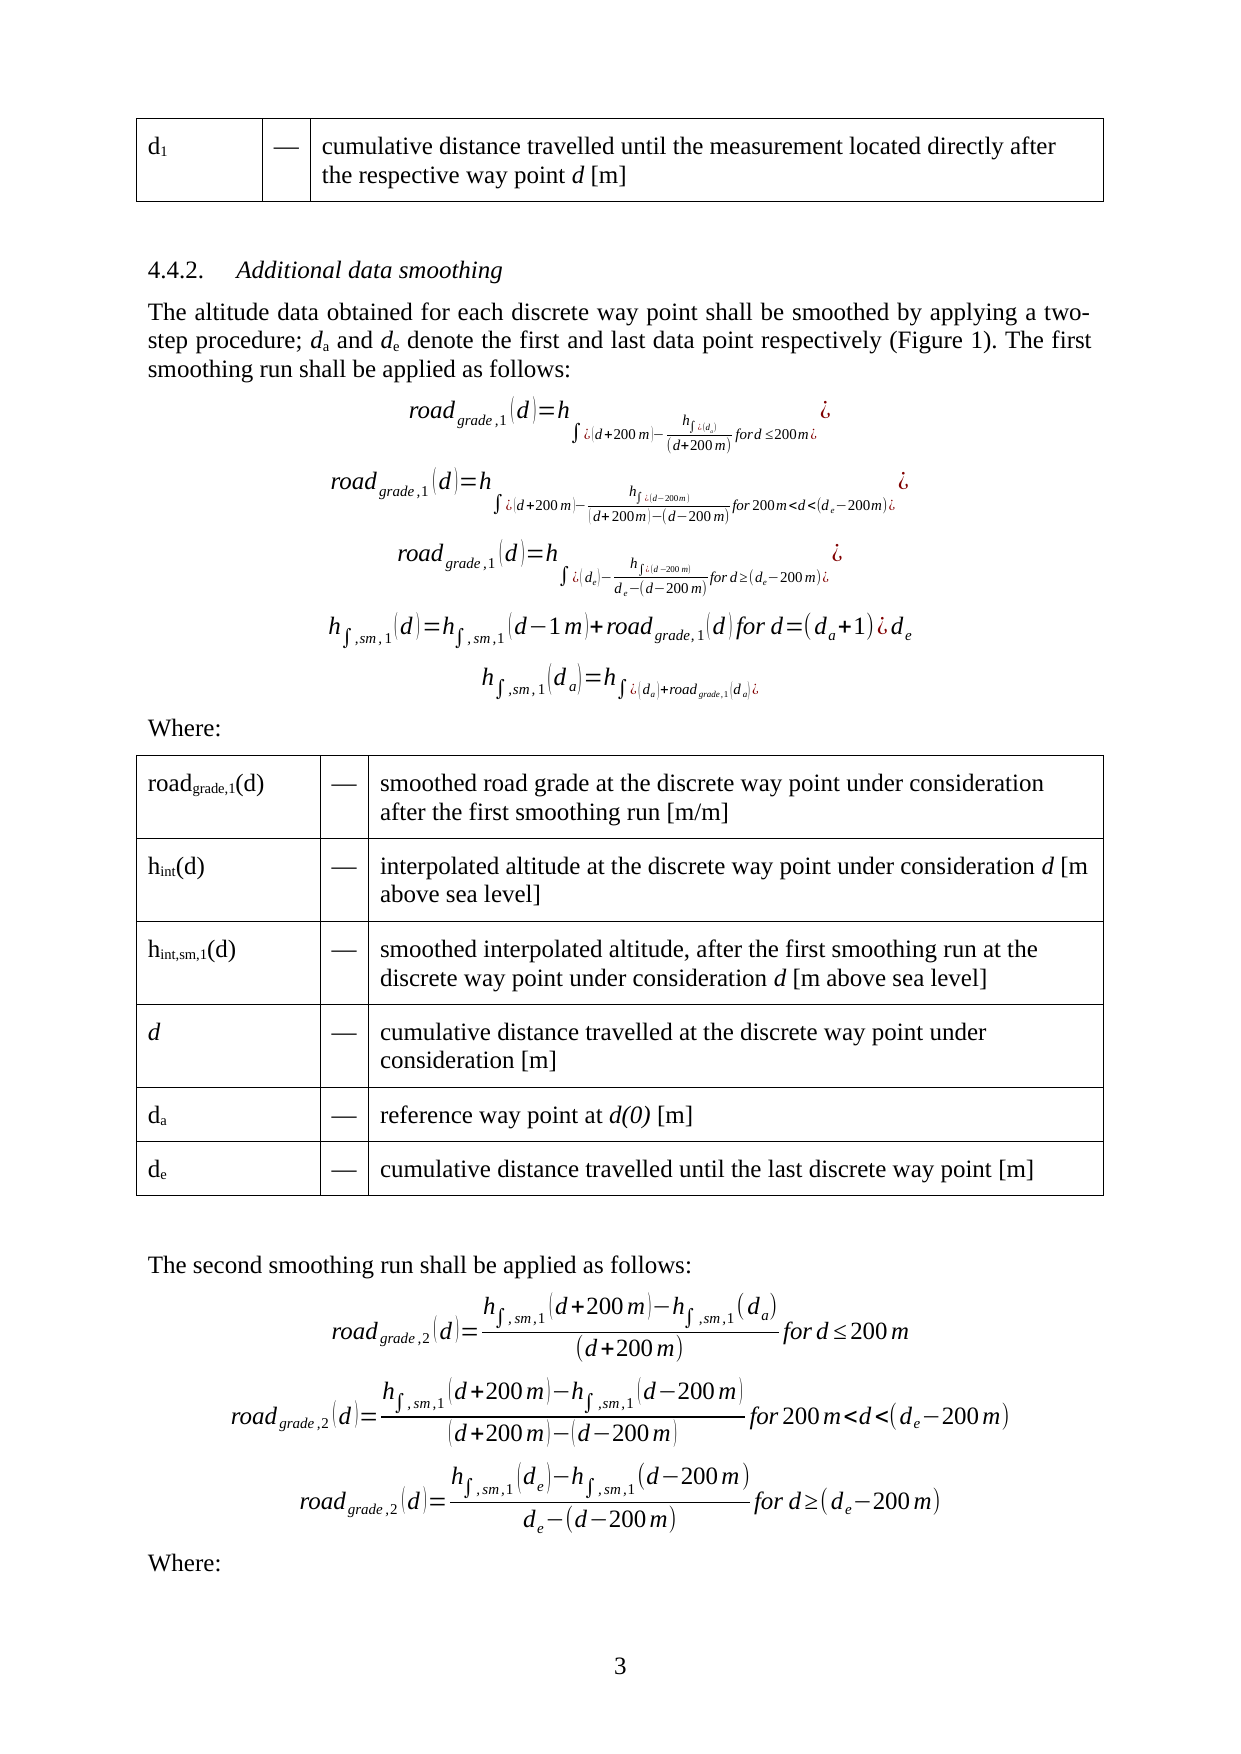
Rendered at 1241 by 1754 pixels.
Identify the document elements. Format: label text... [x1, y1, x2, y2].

table_cell interpolated altitude at the discrete way point under consideration d [m above sea level] [369, 839, 1103, 921]
table_header roadgrade,1(d) [137, 756, 320, 838]
table_cell — [321, 1142, 368, 1195]
table_header smoothed road grade at the discrete way point under consideration after the first smoothing run [m/m] [369, 756, 1103, 838]
text Where: [148, 713, 1092, 742]
subtitle 4.4.2. Additional data smoothing [148, 255, 1092, 284]
table_cell — [321, 922, 368, 1004]
table_cell de [137, 1142, 320, 1195]
table_cell da [137, 1088, 320, 1141]
text The altitude data obtained for each discrete way point shall be smoothed by applying a two-step procedure; da and de denote the first and last data point respectively (Figure 1). The first smoothing run shall be applied as follows: [148, 297, 1092, 383]
table_cell cumulative distance travelled at the discrete way point under consideration [m] [369, 1005, 1103, 1087]
table_cell hint(d) [137, 839, 320, 921]
table_cell cumulative distance travelled until the measurement located directly after the respective way point d [m] [311, 119, 1103, 201]
table_cell — [321, 1005, 368, 1087]
table_cell hint,sm,1(d) [137, 922, 320, 1004]
table_cell d1 [137, 119, 262, 201]
table_cell d [137, 1005, 320, 1087]
table_cell — [321, 1088, 368, 1141]
text Where: [148, 1548, 1092, 1577]
table_cell reference way point at d(0) [m] [369, 1088, 1103, 1141]
text The second smoothing run shall be applied as follows: [148, 1250, 1092, 1278]
table_header — [321, 756, 368, 838]
table_cell — [263, 119, 310, 201]
table_cell cumulative distance travelled until the last discrete way point [m] [369, 1142, 1103, 1195]
table_cell — [321, 839, 368, 921]
table_cell smoothed interpolated altitude, after the first smoothing run at the discrete way point under consideration d [m above sea level] [369, 922, 1103, 1004]
